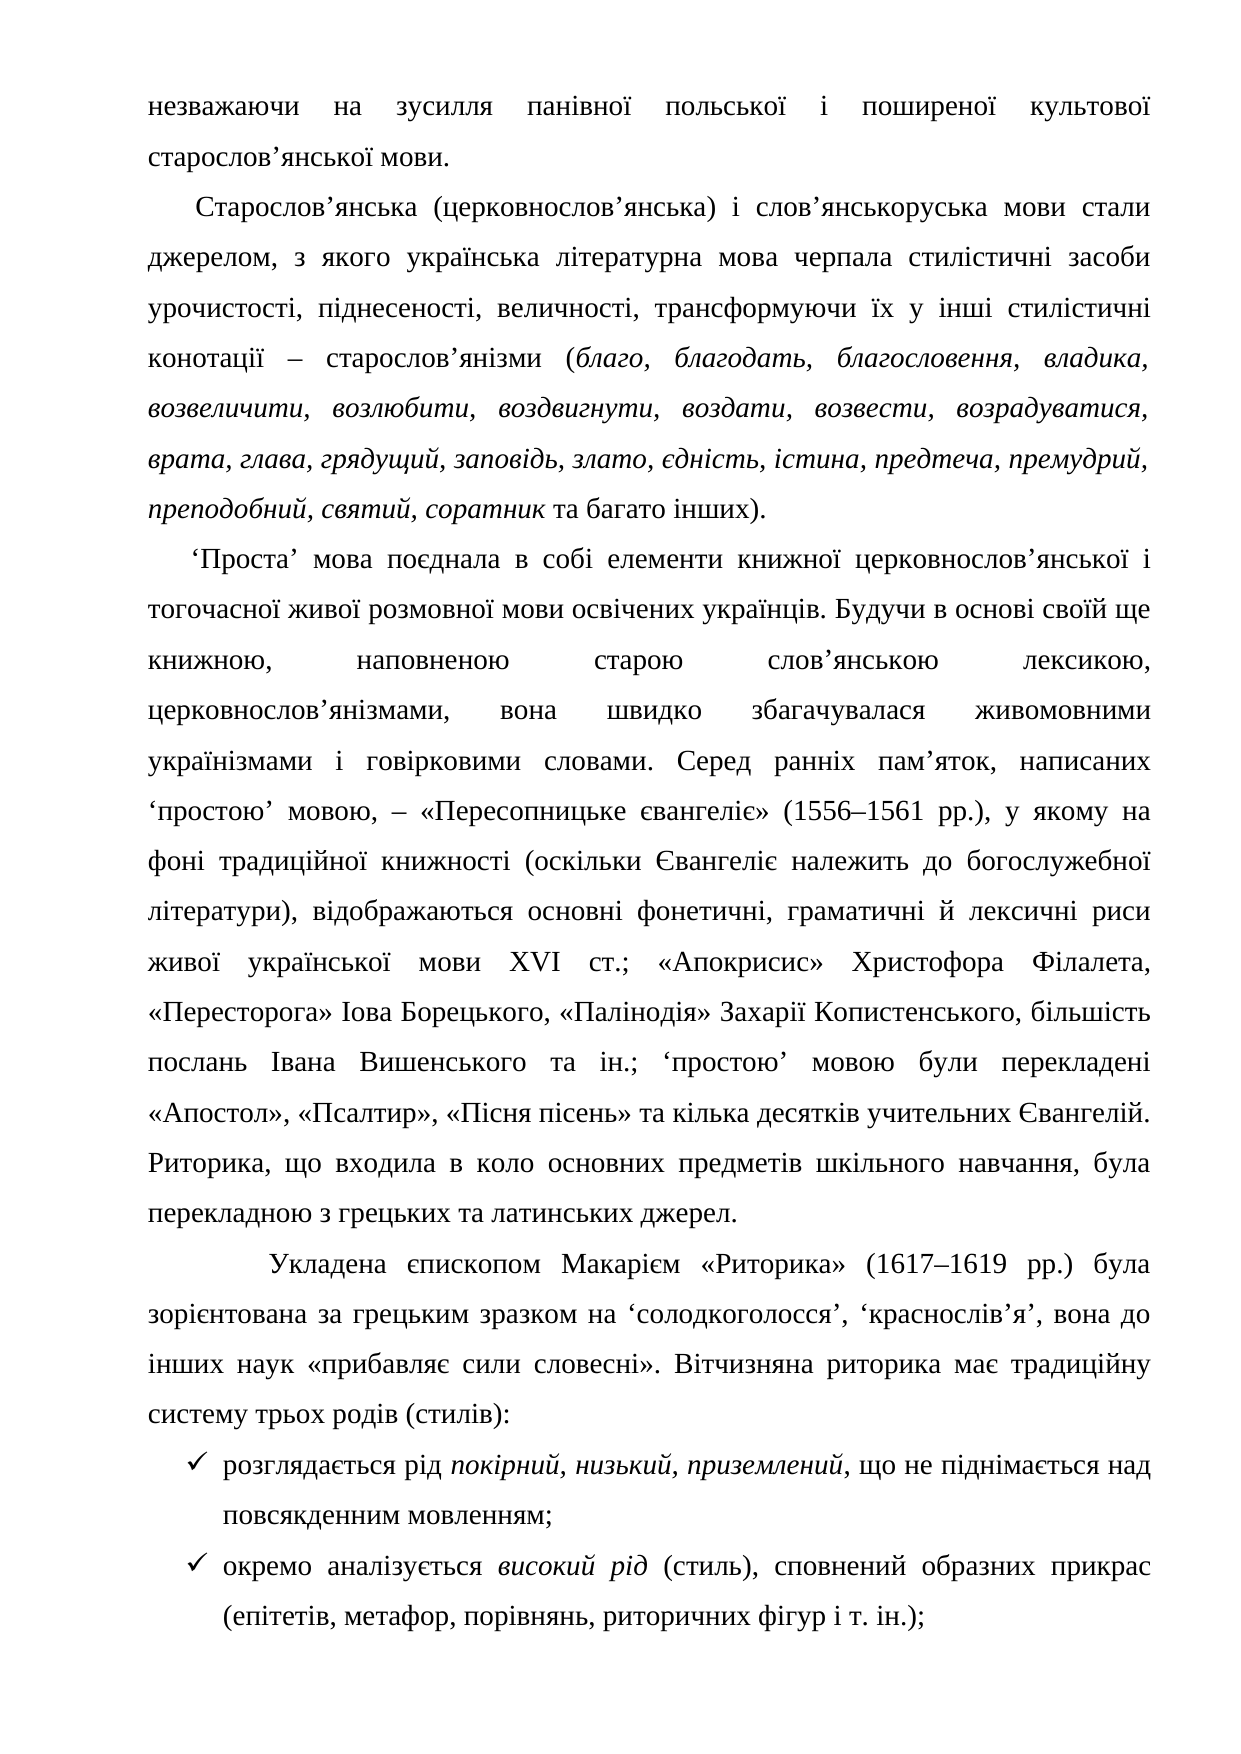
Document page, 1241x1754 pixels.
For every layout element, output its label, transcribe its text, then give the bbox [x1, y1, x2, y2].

text Укладена єпископом Макарієм «Риторика» (1617–1619 рр.) була зорієнтована за грецьким зразком на ‘солодкоголосся’, ‘краснослів’я’, вона до інших наук «прибавляє сили словесні». Вітчизняна риторика має традиційну систему трьох родів (стилів): [148, 1246, 1152, 1430]
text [148, 88, 1152, 172]
list окремо аналізується високий рід (стиль), сповнений образних прикрас (епітетів, метафор, порівнянь, риторичних фігур і т. ін.); [185, 1548, 1152, 1632]
text ‘Проста’ мова поєднала в собі елементи книжної церковнослов’янської і тогочасної живої розмовної мови освічених українців. Будучи в основі своїй ще книжною, наповненою старою слов’янською лексикою, церковнослов’янізмами, вона швидко збагачувалася живомовними українізмами і говірковими словами. Серед ранніх пам’яток, написаних ‘простою’ мовою, – «Пересопницьке євангеліє» (1556–1561 рр.), у якому на фоні традиційної книжності (оскільки Євангеліє належить до богослужебної літератури), відображаються основні фонетичні, граматичні й лексичні риси живої української мови XVI ст.; «Апокрисис» Христофора Філалета, «Пересторога» Іова Борецького, «Палінодія» Захарії Копистенського, більшість послань Івана Вишенського та ін.; ‘простою’ мовою були перекладені «Апостол», «Псалтир», «Пісня пісень» та кілька десятків учительних Євангелій. Риторика, що входила в коло основних предметів шкільного навчання, була перекладною з грецьких та латинських джерел. [148, 541, 1152, 1229]
list розглядається рід покірний, низький, приземлений, що не піднімається над повсякденним мовленням; [185, 1447, 1152, 1531]
text Старослов’янська (церковнослов’янська) і слов’янськоруська мови стали джерелом, з якого українська літературна мова черпала стилістичні засоби урочистості, піднесеності, величності, трансформуючи їх у інші стилістичні конотації – старослов’янізми (благо, благодать, благословення, владика, возвеличити, возлюбити, воздвигнути, воздати, возвести, возрадуватися, врата, глава, грядущий, заповідь, злато, єдність, істина, предтеча, премудрий, преподобний, святий, соратник та багато інших). [148, 189, 1152, 524]
